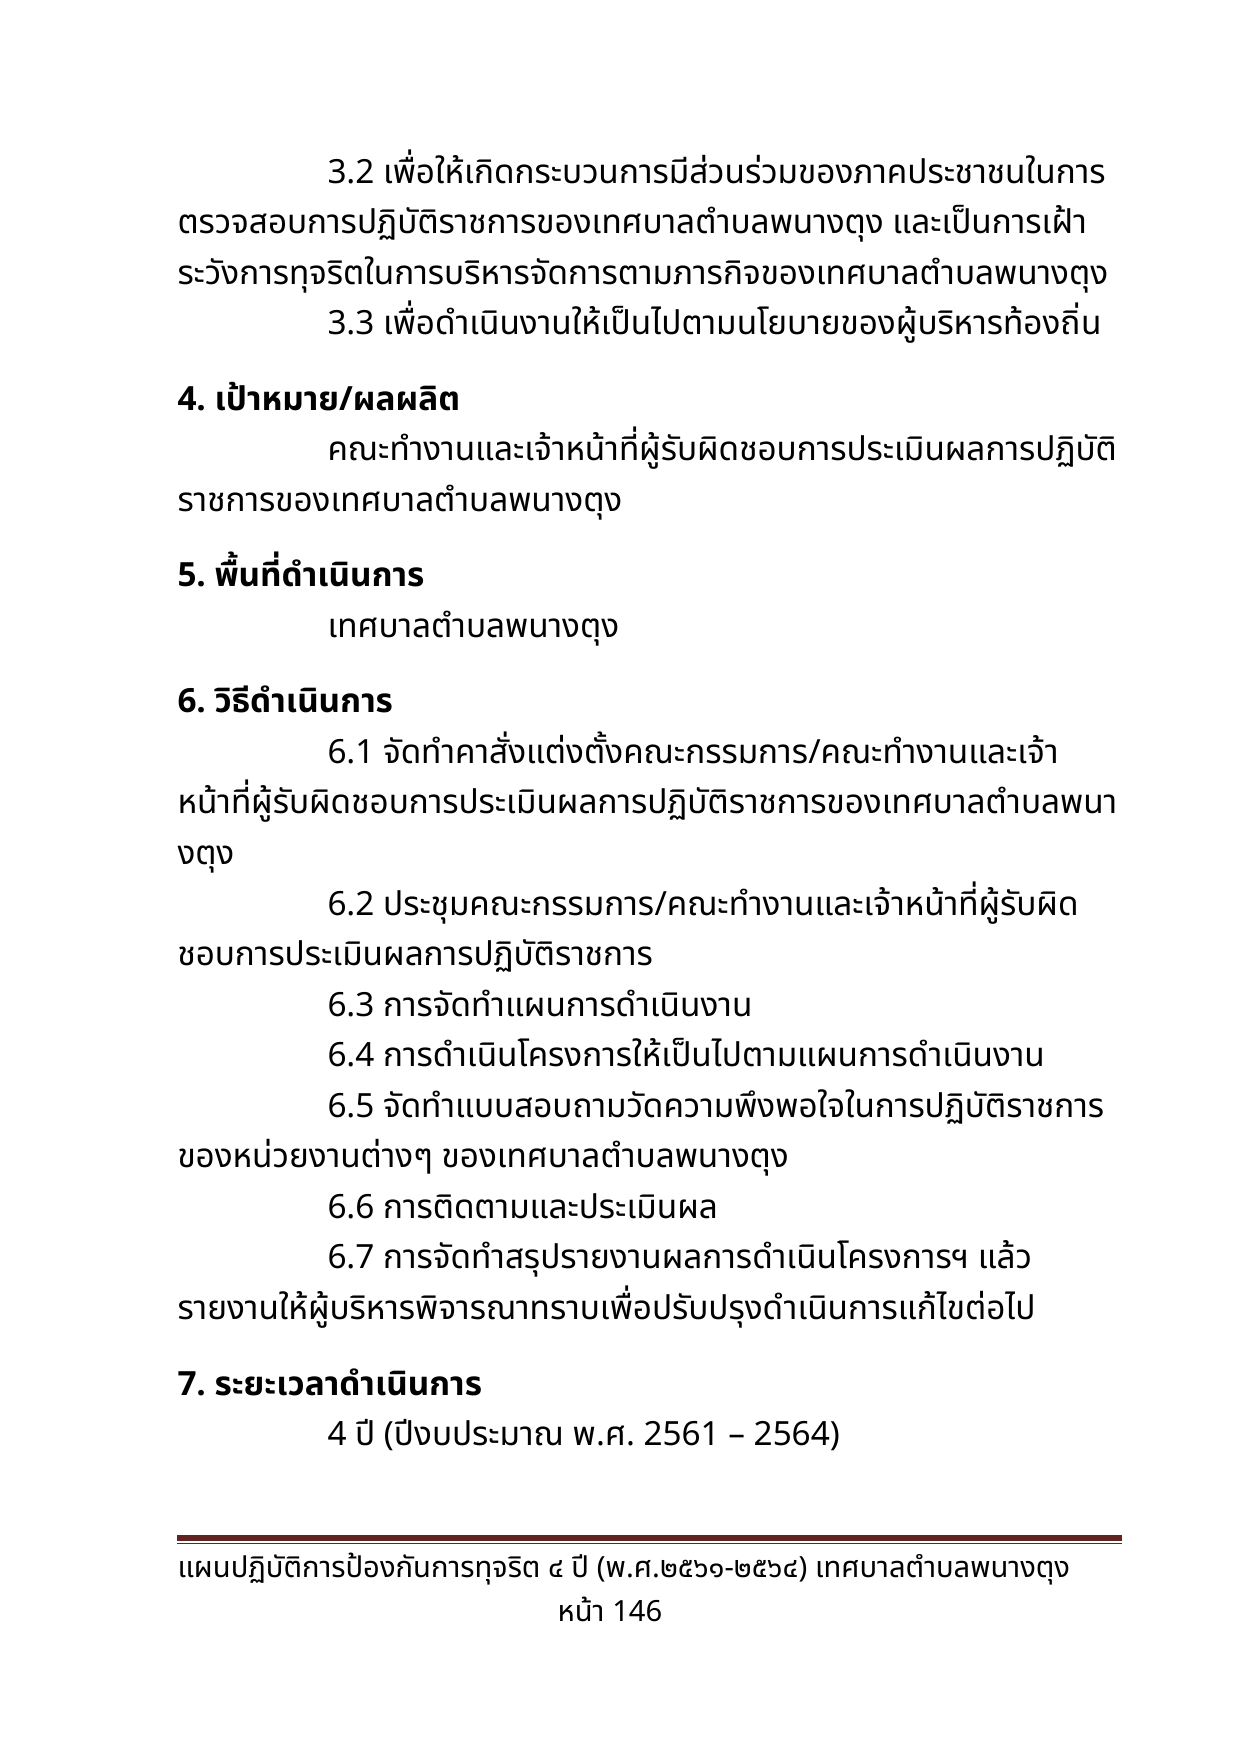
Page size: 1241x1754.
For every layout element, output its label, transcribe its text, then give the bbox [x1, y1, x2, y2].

text 6.4 การดำเนินโครงการให้เป็นไปตามแผนการดำเนินงาน [252, 1031, 1122, 1082]
text 6. วิธีดำเนินการ [177, 677, 1122, 728]
text 4 ปี (ปีงบประมาณ พ.ศ. 2561 – 2564) [252, 1410, 1122, 1461]
text 4. เป้าหมาย/ผลผลิต [177, 375, 1122, 425]
text 6.7 การจัดทำสรุปรายงานผลการดำเนินโครงการฯ แล้วรายงานให้ผู้บริหารพิจารณาทราบเพื่อปรับปรุงดำเนินการแก้ไขต่อไป [177, 1233, 1122, 1334]
text 3.2 เพื่อให้เกิดกระบวนการมีส่วนร่วมของภาคประชาชนในการตรวจสอบการปฏิบัติราชการของเทศบาลตำบลพนางตุง และเป็นการเฝ้าระวังการทุจริตในการบริหารจัดการตามภารกิจของเทศบาลตำบลพนางตุง [177, 148, 1122, 299]
text เทศบาลตำบลพนางตุง [252, 602, 1122, 652]
text คณะทำงานและเจ้าหน้าที่ผู้รับผิดชอบการประเมินผลการปฏิบัติราชการของเทศบาลตำบลพนางตุง [177, 425, 1122, 526]
text 6.5 จัดทำแบบสอบถามวัดความพึงพอใจในการปฏิบัติราชการของหน่วยงานต่างๆ ของเทศบาลตำบลพนางตุง [177, 1082, 1122, 1183]
text 7. ระยะเวลาดำเนินการ [177, 1359, 1122, 1410]
text 6.6 การติดตามและประเมินผล [252, 1183, 1122, 1233]
text 3.3 เพื่อดำเนินงานให้เป็นไปตามนโยบายของผู้บริหารท้องถิ่น [252, 299, 1122, 350]
text 6.3 การจัดทำแผนการดำเนินงาน [252, 980, 1122, 1031]
text 6.2 ประชุมคณะกรรมการ/คณะทำงานและเจ้าหน้าที่ผู้รับผิดชอบการประเมินผลการปฏิบัติราชการ [177, 879, 1122, 980]
text 5. พื้นที่ดำเนินการ [177, 551, 1122, 602]
text 6.1 จัดทำคาสั่งแต่งตั้งคณะกรรมการ/คณะทำงานและเจ้าหน้าที่ผู้รับผิดชอบการประเมินผลการปฏิบัติราชการของเทศบาลตำบลพนางตุง [177, 728, 1122, 879]
